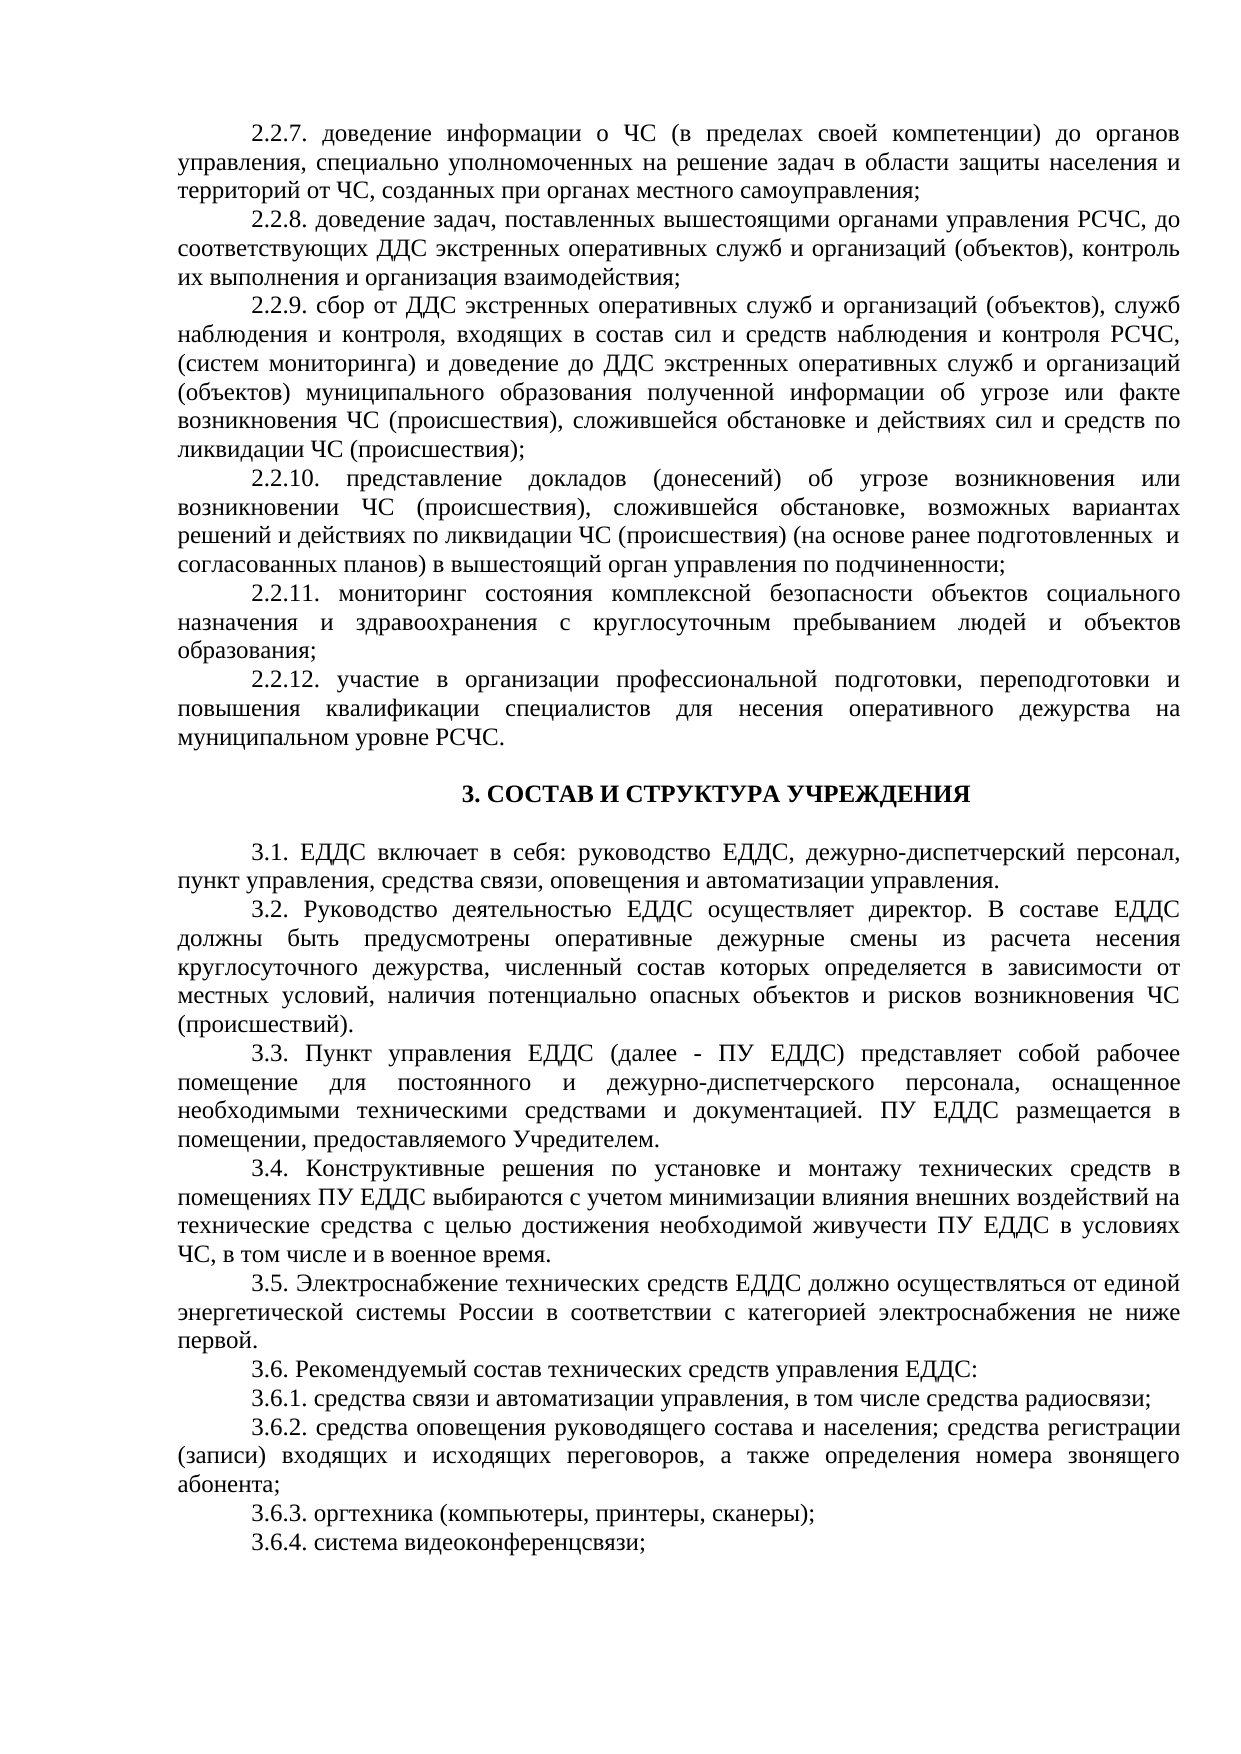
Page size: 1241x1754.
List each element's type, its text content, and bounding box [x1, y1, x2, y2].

text 2.2.10. представление докладов (донесений) об угрозе возникновения или возникновении ЧС (происшествия), сложившейся обстановке, возможных вариантах решений и действиях по ликвидации ЧС (происшествия) (на основе ранее подготовленных и согласованных планов) в вышестоящий орган управления по подчиненности; [177, 463, 1181, 578]
text 3.6.2. средства оповещения руководящего состава и населения; средства регистрации (записи) входящих и исходящих переговоров, а также определения номера звонящего абонента; [177, 1412, 1181, 1498]
text 3.6.4. система видеоконференцсвязи; [177, 1527, 1181, 1556]
text 2.2.7. доведение информации о ЧС (в пределах своей компетенции) до органов управления, специально уполномоченных на решение задач в области защиты населения и территорий от ЧС, созданных при органах местного самоуправления; [177, 118, 1181, 204]
text 3.6.3. оргтехника (компьютеры, принтеры, сканеры); [177, 1498, 1181, 1527]
text 2.2.9. сбор от ДДС экстренных оперативных служб и организаций (объектов), служб наблюдения и контроля, входящих в состав сил и средств наблюдения и контроля РСЧС, (систем мониторинга) и доведение до ДДС экстренных оперативных служб и организаций (объектов) муниципального образования полученной информации об угрозе или факте возникновения ЧС (происшествия), сложившейся обстановке и действиях сил и средств по ликвидации ЧС (происшествия); [177, 291, 1181, 463]
text 3. СОСТАВ И СТРУКТУРА УЧРЕЖДЕНИЯ [177, 779, 1181, 808]
text 3.5. Электроснабжение технических средств ЕДДС должно осуществляться от единой энергетической системы России в соответствии с категорией электроснабжения не ниже первой. [177, 1268, 1181, 1354]
text 3.3. Пункт управления ЕДДС (далее - ПУ ЕДДС) представляет собой рабочее помещение для постоянного и дежурно-диспетчерского персонала, оснащенное необходимыми техническими средствами и документацией. ПУ ЕДДС размещается в помещении, предоставляемого Учредителем. [177, 1038, 1181, 1153]
text 2.2.11. мониторинг состояния комплексной безопасности объектов социального назначения и здравоохранения с круглосуточным пребыванием людей и объектов образования; [177, 578, 1181, 664]
text 3.6.1. средства связи и автоматизации управления, в том числе средства радиосвязи; [177, 1383, 1181, 1412]
text 2.2.8. доведение задач, поставленных вышестоящими органами управления РСЧС, до соответствующих ДДС экстренных оперативных служб и организаций (объектов), контроль их выполнения и организация взаимодействия; [177, 204, 1181, 291]
text 2.2.12. участие в организации профессиональной подготовки, переподготовки и повышения квалификации специалистов для несения оперативного дежурства на муниципальном уровне РСЧС. [177, 664, 1181, 751]
text 3.4. Конструктивные решения по установке и монтажу технических средств в помещениях ПУ ЕДДС выбираются с учетом минимизации влияния внешних воздействий на технические средства с целью достижения необходимой живучести ПУ ЕДДС в условиях ЧС, в том числе и в военное время. [177, 1153, 1181, 1268]
text 3.6. Рекомендуемый состав технических средств управления ЕДДС: [177, 1354, 1181, 1383]
text 3.1. ЕДДС включает в себя: руководство ЕДДС, дежурно-диспетчерский персонал, пункт управления, средства связи, оповещения и автоматизации управления. [177, 837, 1181, 894]
text 3.2. Руководство деятельностью ЕДДС осуществляет директор. В составе ЕДДС должны быть предусмотрены оперативные дежурные смены из расчета несения круглосуточного дежурства, численный состав которых определяется в зависимости от местных условий, наличия потенциально опасных объектов и рисков возникновения ЧС (происшествий). [177, 894, 1181, 1038]
